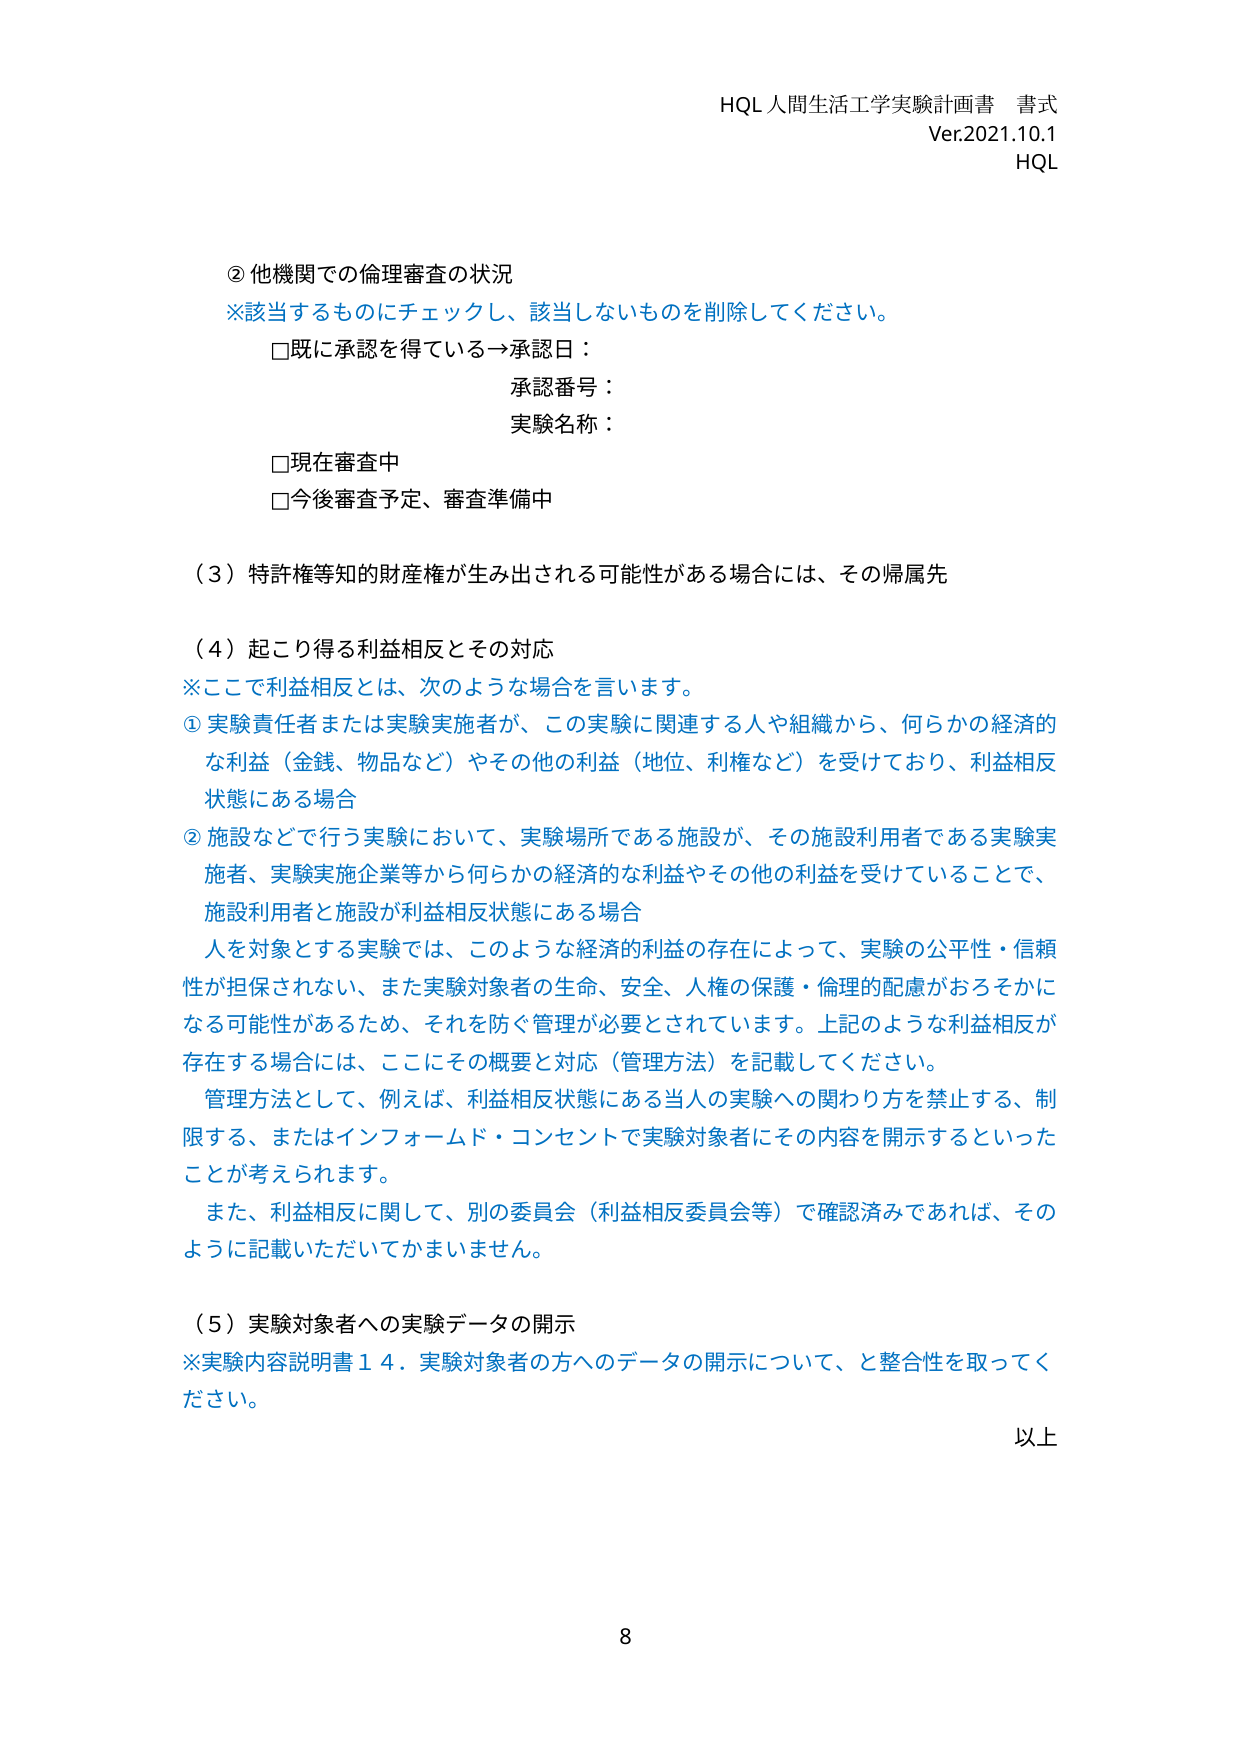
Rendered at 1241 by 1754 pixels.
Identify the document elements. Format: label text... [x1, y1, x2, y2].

text ①実験責任者または実験実施者が、この実験に関連する人や組織から、何らかの経済的な利益（金銭、物品など）やその他の利益（地位、利権など）を受けており、利益相反状態にある場合 [182, 704, 1058, 817]
text ②他機関での倫理審査の状況 [182, 254, 1058, 292]
text ※実験内容説明書１４．実験対象者の方へのデータの開示について、と整合性を取ってください。 [182, 1342, 1058, 1417]
text □既に承認を得ている→承認日： [182, 329, 1058, 367]
text ②施設などで行う実験において、実験場所である施設が、その施設利用者である実験実施者、実験実施企業等から何らかの経済的な利益やその他の利益を受けていることで、施設利用者と施設が利益相反状態にある場合 [182, 817, 1058, 929]
text ※該当するものにチェックし、該当しないものを削除してください。 [182, 292, 1058, 329]
text （５）実験対象者への実験データの開示 [182, 1304, 1058, 1342]
text □現在審査中 [182, 442, 1058, 479]
text （４）起こり得る利益相反とその対応 [182, 629, 1058, 667]
text 人を対象とする実験では、このような経済的利益の存在によって、実験の公平性・信頼性が担保されない、また実験対象者の生命、安全、人権の保護・倫理的配慮がおろそかになる可能性があるため、それを防ぐ管理が必要とされています。上記のような利益相反が存在する場合には、ここにその概要と対応（管理方法）を記載してください。 [182, 929, 1058, 1079]
text 承認番号： [182, 367, 1058, 404]
text 管理方法として、例えば、利益相反状態にある当人の実験への関わり方を禁止する、制限する、またはインフォームド・コンセントで実験対象者にその内容を開示するといったことが考えられます。 [182, 1079, 1058, 1192]
text □今後審査予定、審査準備中 [182, 479, 1058, 517]
text ※ここで利益相反とは、次のような場合を言います。 [182, 667, 1058, 704]
text 実験名称： [182, 404, 1058, 442]
text （３）特許権等知的財産権が生み出される可能性がある場合には、その帰属先 [182, 554, 1058, 592]
text また、利益相反に関して、別の委員会（利益相反委員会等）で確認済みであれば、そのように記載いただいてかまいません。 [182, 1192, 1058, 1267]
text 以上 [182, 1417, 1058, 1454]
